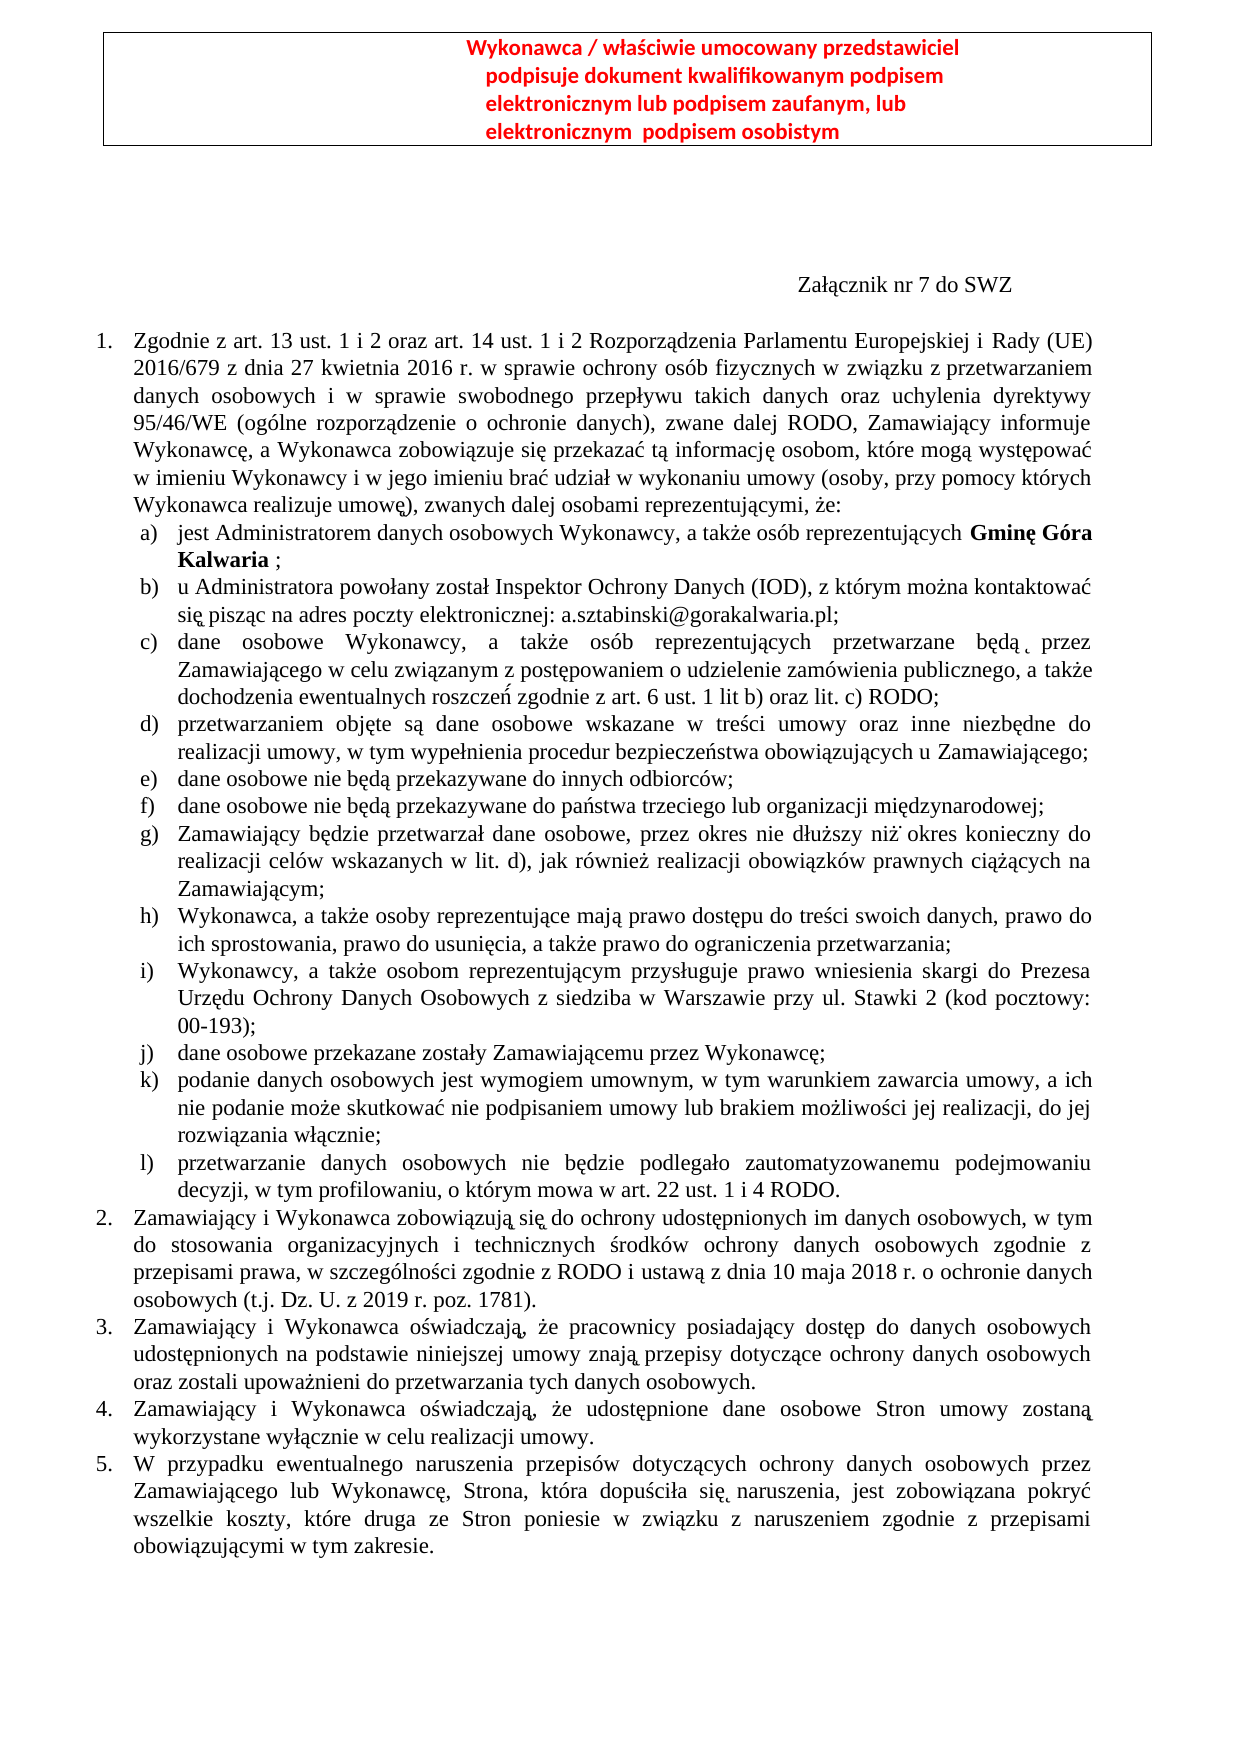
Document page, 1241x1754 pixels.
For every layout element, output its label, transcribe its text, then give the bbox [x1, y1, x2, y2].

list przetwarzanie danych osobowych nie będzie podlegało zautomatyzowanemu podejmowaniu decyzji, w tym profilowaniu, o którym mowa w art. 22 ust. 1 i 4 RODO. [140, 1149, 1092, 1202]
list W przypadku ewentualnego naruszenia przepisów dotyczących ochrony danych osobowych przez Zamawiającego lub Wykonawcę, Strona, która dopuściła się̨ naruszenia, jest zobowiązana pokryć wszelkie koszty, które druga ze Stron poniesie w związku z naruszeniem zgodnie z przepisami obowiązującymi w tym zakresie. [96, 1450, 1092, 1559]
text Załącznik nr 7 do SWZ [797, 271, 1092, 297]
list Zamawiający i Wykonawca zobowiązują̨ się̨ do ochrony udostępnionych im danych osobowych, w tym do stosowania organizacyjnych i technicznych środków ochrony danych osobowych zgodnie z przepisami prawa, w szczególności zgodnie z RODO i ustawą z dnia 10 maja 2018 r. o ochronie danych osobowych (t.j. Dz. U. z 2019 r. poz. 1781). [96, 1203, 1092, 1312]
list dane osobowe nie będą przekazywane do innych odbiorców; [140, 765, 1092, 792]
list jest Administratorem danych osobowych Wykonawcy, a także osób reprezentujących Gminę Góra Kalwaria ; [140, 519, 1092, 572]
list u Administratora powołany został Inspektor Ochrony Danych (IOD), z którym można kontaktować się̨ pisząc na adres poczty elektronicznej: a.sztabinski@gorakalwaria.pl; [140, 573, 1092, 627]
list Wykonawcy, a także osobom reprezentującym przysługuje prawo wniesienia skargi do Prezesa Urzędu Ochrony Danych Osobowych z siedziba w Warszawie przy ul. Stawki 2 (kod pocztowy: 00-193); [140, 957, 1092, 1038]
list Zgodnie z art. 13 ust. 1 i 2 oraz art. 14 ust. 1 i 2 Rozporządzenia Parlamentu Europejskiej i Rady (UE) 2016/679 z dnia 27 kwietnia 2016 r. w sprawie ochrony osób fizycznych w związku z przetwarzaniem danych osobowych i w sprawie swobodnego przepływu takich danych oraz uchylenia dyrektywy 95/46/WE (ogólne rozporządzenie o ochronie danych), zwane dalej RODO, Zamawiający informuje Wykonawcę, a Wykonawca zobowiązuje się przekazać tą informację osobom, które mogą występować w imieniu Wykonawcy i w jego imieniu brać udział w wykonaniu umowy (osoby, przy pomocy których Wykonawca realizuje umowę̨), zwanych dalej osobami reprezentującymi, że: [96, 327, 1092, 518]
list dane osobowe Wykonawcy, a także osób reprezentujących przetwarzane będą̨ przez Zamawiającego w celu związanym z postępowaniem o udzielenie zamówienia publicznego, a także dochodzenia ewentualnych roszczeń́ zgodnie z art. 6 ust. 1 lit b) oraz lit. c) RODO; [140, 628, 1092, 709]
list dane osobowe przekazane zostały Zamawiającemu przez Wykonawcę; [140, 1039, 1092, 1066]
list Zamawiający i Wykonawca oświadczają̨, że udostępnione dane osobowe Stron umowy zostaną̨ wykorzystane wyłącznie w celu realizacji umowy. [96, 1395, 1092, 1449]
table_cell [104, 33, 1151, 145]
list Zamawiający będzie przetwarzał dane osobowe, przez okres nie dłuższy niż̇ okres konieczny do realizacji celów wskazanych w lit. d), jak również realizacji obowiązków prawnych ciążących na Zamawiającym; [140, 820, 1092, 901]
list przetwarzaniem objęte są dane osobowe wskazane w treści umowy oraz inne niezbędne do realizacji umowy, w tym wypełnienia procedur bezpieczeństwa obowiązujących u Zamawiającego; [140, 710, 1092, 764]
list podanie danych osobowych jest wymogiem umownym, w tym warunkiem zawarcia umowy, a ich nie podanie może skutkować nie podpisaniem umowy lub brakiem możliwości jej realizacji, do jej rozwiązania włącznie; [140, 1067, 1092, 1148]
list Zamawiający i Wykonawca oświadczają̨, że pracownicy posiadający dostęp do danych osobowych udostępnionych na podstawie niniejszej umowy znają̨ przepisy dotyczące ochrony danych osobowych oraz zostali upoważnieni do przetwarzania tych danych osobowych. [96, 1313, 1092, 1394]
list dane osobowe nie będą przekazywane do państwa trzeciego lub organizacji międzynarodowej; [140, 793, 1092, 819]
list Wykonawca, a także osoby reprezentujące mają prawo dostępu do treści swoich danych, prawo do ich sprostowania, prawo do usunięcia, a także prawo do ograniczenia przetwarzania; [140, 902, 1092, 956]
